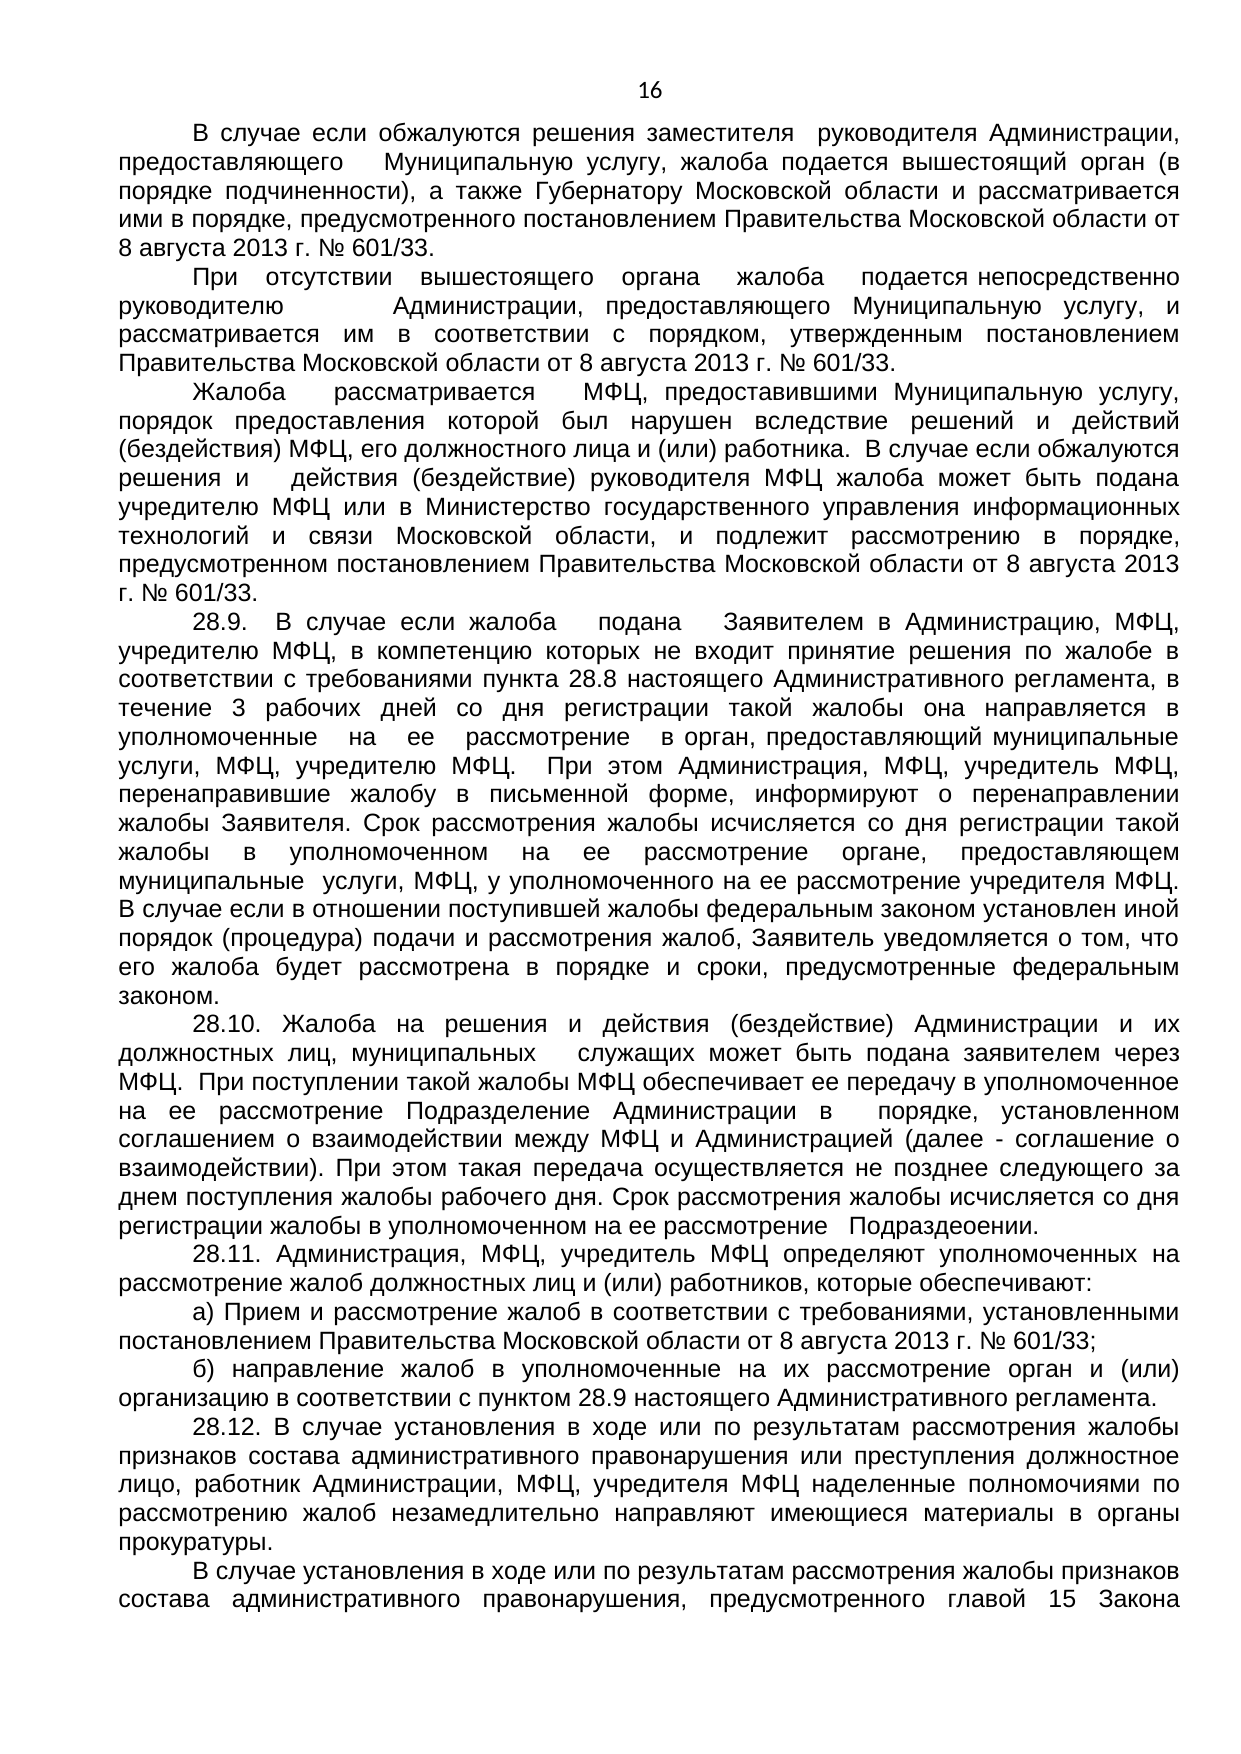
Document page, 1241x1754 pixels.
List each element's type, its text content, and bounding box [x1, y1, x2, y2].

list Жалоба рассматривается МФЦ, предоставившими Муниципальную услугу, порядок предоставления которой был нарушен вследствие решений и действий (бездействия) МФЦ, его должностного лица и (или) работника. В случае если обжалуются решения и действия (бездействие) руководителя МФЦ жалоба может быть подана учредителю МФЦ или в Министерство государственного управления информационных технологий и связи Московской области, и подлежит рассмотрению в порядке, предусмотренном постановлением Правительства Московской области от 8 августа 2013 г. № 601/33. [118, 377, 1181, 607]
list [118, 1556, 1181, 1613]
list 28.11. Администрация, МФЦ, учредитель МФЦ определяют уполномоченных на рассмотрение жалоб должностных лиц и (или) работников, которые обеспечивают: [118, 1239, 1181, 1297]
list 28.12. В случае установления в ходе или по результатам рассмотрения жалобы признаков состава административного правонарушения или преступления должностное лицо, работник Администрации, МФЦ, учредителя МФЦ наделенные полномочиями по рассмотрению жалоб незамедлительно направляют имеющиеся материалы в органы прокуратуры. [118, 1412, 1181, 1556]
list а) Прием и рассмотрение жалоб в соответствии с требованиями, установленными постановлением Правительства Московской области от 8 августа 2013 г. № 601/33; [118, 1297, 1181, 1354]
list В случае если обжалуются решения заместителя руководителя Администрации, предоставляющего Муниципальную услугу, жалоба подается вышестоящий орган (в порядке подчиненности), а также Губернатору Московской области и рассматривается ими в порядке, предусмотренного постановлением Правительства Московской области от 8 августа 2013 г. № 601/33. [118, 118, 1181, 262]
list 28.9. В случае если жалоба подана Заявителем в Администрацию, МФЦ, учредителю МФЦ, в компетенцию которых не входит принятие решения по жалобе в соответствии с требованиями пункта 28.8 настоящего Административного регламента, в течение 3 рабочих дней со дня регистрации такой жалобы она направляется в уполномоченные на ее рассмотрение в орган, предоставляющий муниципальные услуги, МФЦ, учредителю МФЦ. При этом Администрация, МФЦ, учредитель МФЦ, перенаправившие жалобу в письменной форме, информируют о перенаправлении жалобы Заявителя. Срок рассмотрения жалобы исчисляется со дня регистрации такой жалобы в уполномоченном на ее рассмотрение органе, предоставляющем муниципальные услуги, МФЦ, у уполномоченного на ее рассмотрение учредителя МФЦ. В случае если в отношении поступившей жалобы федеральным законом установлен иной порядок (процедура) подачи и рассмотрения жалоб, Заявитель уведомляется о том, что его жалоба будет рассмотрена в порядке и сроки, предусмотренные федеральным законом. [118, 607, 1181, 1009]
list 28.10. Жалоба на решения и действия (бездействие) Администрации и их должностных лиц, муниципальных служащих может быть подана заявителем через МФЦ. При поступлении такой жалобы МФЦ обеспечивает ее передачу в уполномоченное на ее рассмотрение Подразделение Администрации в порядке, установленном соглашением о взаимодействии между МФЦ и Администрацией (далее - соглашение о взаимодействии). При этом такая передача осуществляется не позднее следующего за днем поступления жалобы рабочего дня. Срок рассмотрения жалобы исчисляется со дня регистрации жалобы в уполномоченном на ее рассмотрение Подраздеоении. [118, 1009, 1181, 1239]
list б) направление жалоб в уполномоченные на их рассмотрение орган и (или) организацию в соответствии с пунктом 28.9 настоящего Административного регламента. [118, 1354, 1181, 1412]
list При отсутствии вышестоящего органа жалоба подается непосредственно руководителю Администрации, предоставляющего Муниципальную услугу, и рассматривается им в соответствии с порядком, утвержденным постановлением Правительства Московской области от 8 августа 2013 г. № 601/33. [118, 262, 1181, 377]
